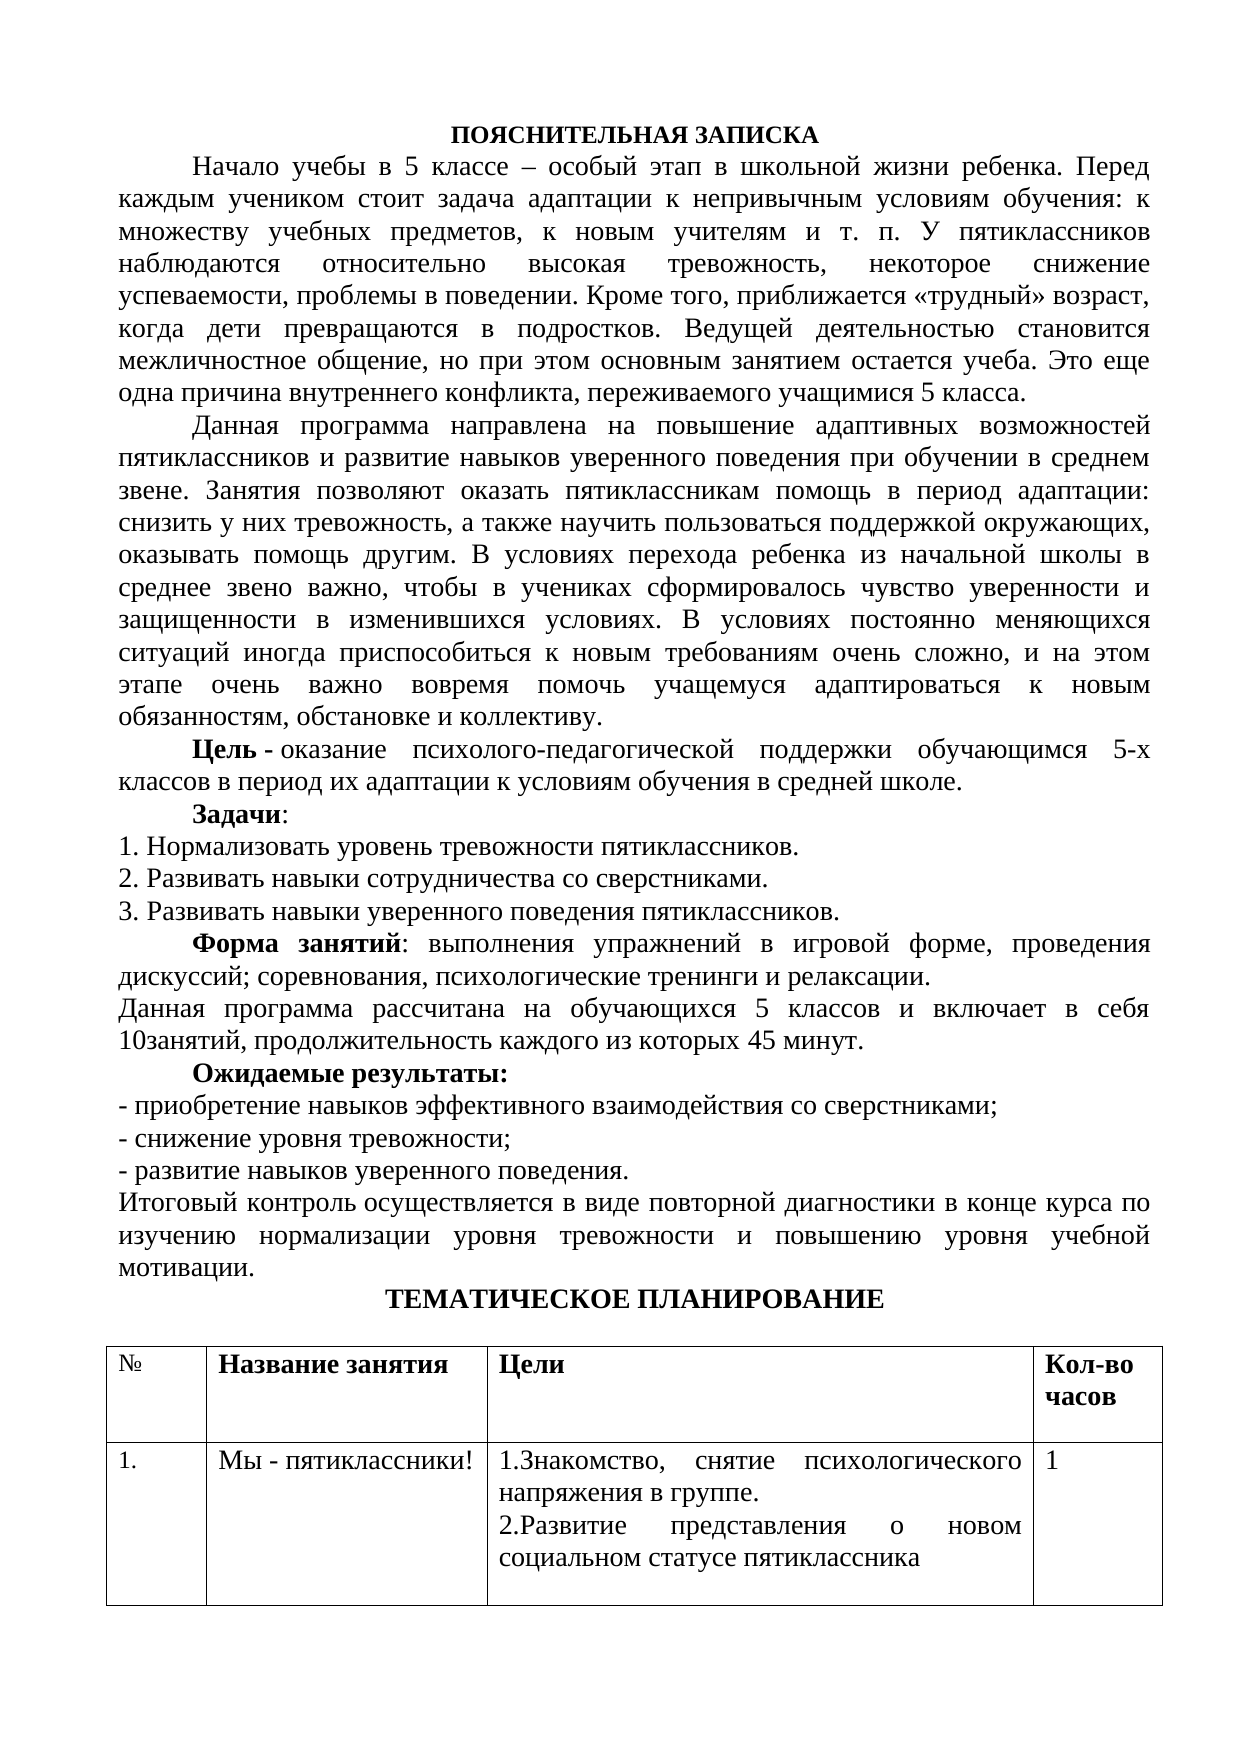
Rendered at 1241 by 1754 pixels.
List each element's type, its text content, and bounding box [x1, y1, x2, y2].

text Цель - оказание психолого-педагогической поддержки обучающимся 5-х классов в период их адаптации к условиям обучения в средней школе. [118, 732, 1152, 797]
table_cell 1 [1034, 1443, 1162, 1605]
text ТЕМАТИЧЕСКОЕ ПЛАНИРОВАНИЕ [118, 1283, 1152, 1315]
text Данная программа направлена на повышение адаптивных возможностей пятиклассников и развитие навыков уверенного поведения при обучении в среднем звене. Занятия позволяют оказать пятиклассникам помощь в период адаптации: снизить у них тревожность, а также научить пользоваться поддержкой окружающих, оказывать помощь другим. В условиях перехода ребенка из начальной школы в среднее звено важно, чтобы в учениках сформировалось чувство уверенности и защищенности в изменившихся условиях. В условиях постоянно меняющихся ситуаций иногда приспособиться к новым требованиям очень сложно, и на этом этапе очень важно вовремя помочь учащемуся адаптироваться к новым обязанностям, обстановке и коллективу. [118, 408, 1152, 732]
text Ожидаемые результаты: [118, 1056, 1152, 1088]
text Данная программа рассчитана на обучающихся 5 классов и включает в себя 10занятий, продолжительность каждого из которых 45 минут. [118, 991, 1152, 1056]
text Начало учебы в 5 классе – особый этап в школьной жизни ребенка. Перед каждым учеником стоит задача адаптации к непривычным условиям обучения: к множеству учебных предметов, к новым учителям и т. п. У пятиклассников наблюдаются относительно высокая тревожность, некоторое снижение успеваемости, проблемы в поведении. Кроме того, приближается «трудный» возраст, когда дети превращаются в подростков. Ведущей деятельностью становится межличностное общение, но при этом основным занятием остается учеба. Это еще одна причина внутреннего конфликта, переживаемого учащимися 5 класса. [118, 149, 1152, 408]
table_header Название занятия [207, 1347, 487, 1442]
table_header № [107, 1347, 206, 1442]
text 1. Нормализовать уровень тревожности пятиклассников. [118, 829, 1152, 861]
text 2. Развивать навыки сотрудничества со сверстниками. [118, 861, 1152, 894]
text Форма занятий: выполнения упражнений в игровой форме, проведения дискуссий; соревнования, психологические тренинги и релаксации. [118, 926, 1152, 991]
table_header Цели [488, 1347, 1033, 1442]
text - приобретение навыков эффективного взаимодействия со сверстниками; [118, 1088, 1152, 1121]
table_header Кол-во часов [1034, 1347, 1162, 1442]
table_cell 1.Знакомство, снятие психологического напряжения в группе. 2.Развитие представления о новом социальном статусе пятиклассника [488, 1443, 1033, 1605]
text - развитие навыков уверенного поведения. [118, 1153, 1152, 1185]
table_cell 1. [107, 1443, 206, 1605]
text 3. Развивать навыки уверенного поведения пятиклассников. [118, 894, 1152, 926]
text ПОЯСНИТЕЛЬНАЯ ЗАПИСКА [118, 118, 1152, 149]
text Задачи: [118, 797, 1152, 829]
text Итоговый контроль осуществляется в виде повторной диагностики в конце курса по изучению нормализации уровня тревожности и повышению уровня учебной мотивации. [118, 1185, 1152, 1283]
table_cell Мы - пятиклассники! [207, 1443, 487, 1605]
text - снижение уровня тревожности; [118, 1121, 1152, 1153]
